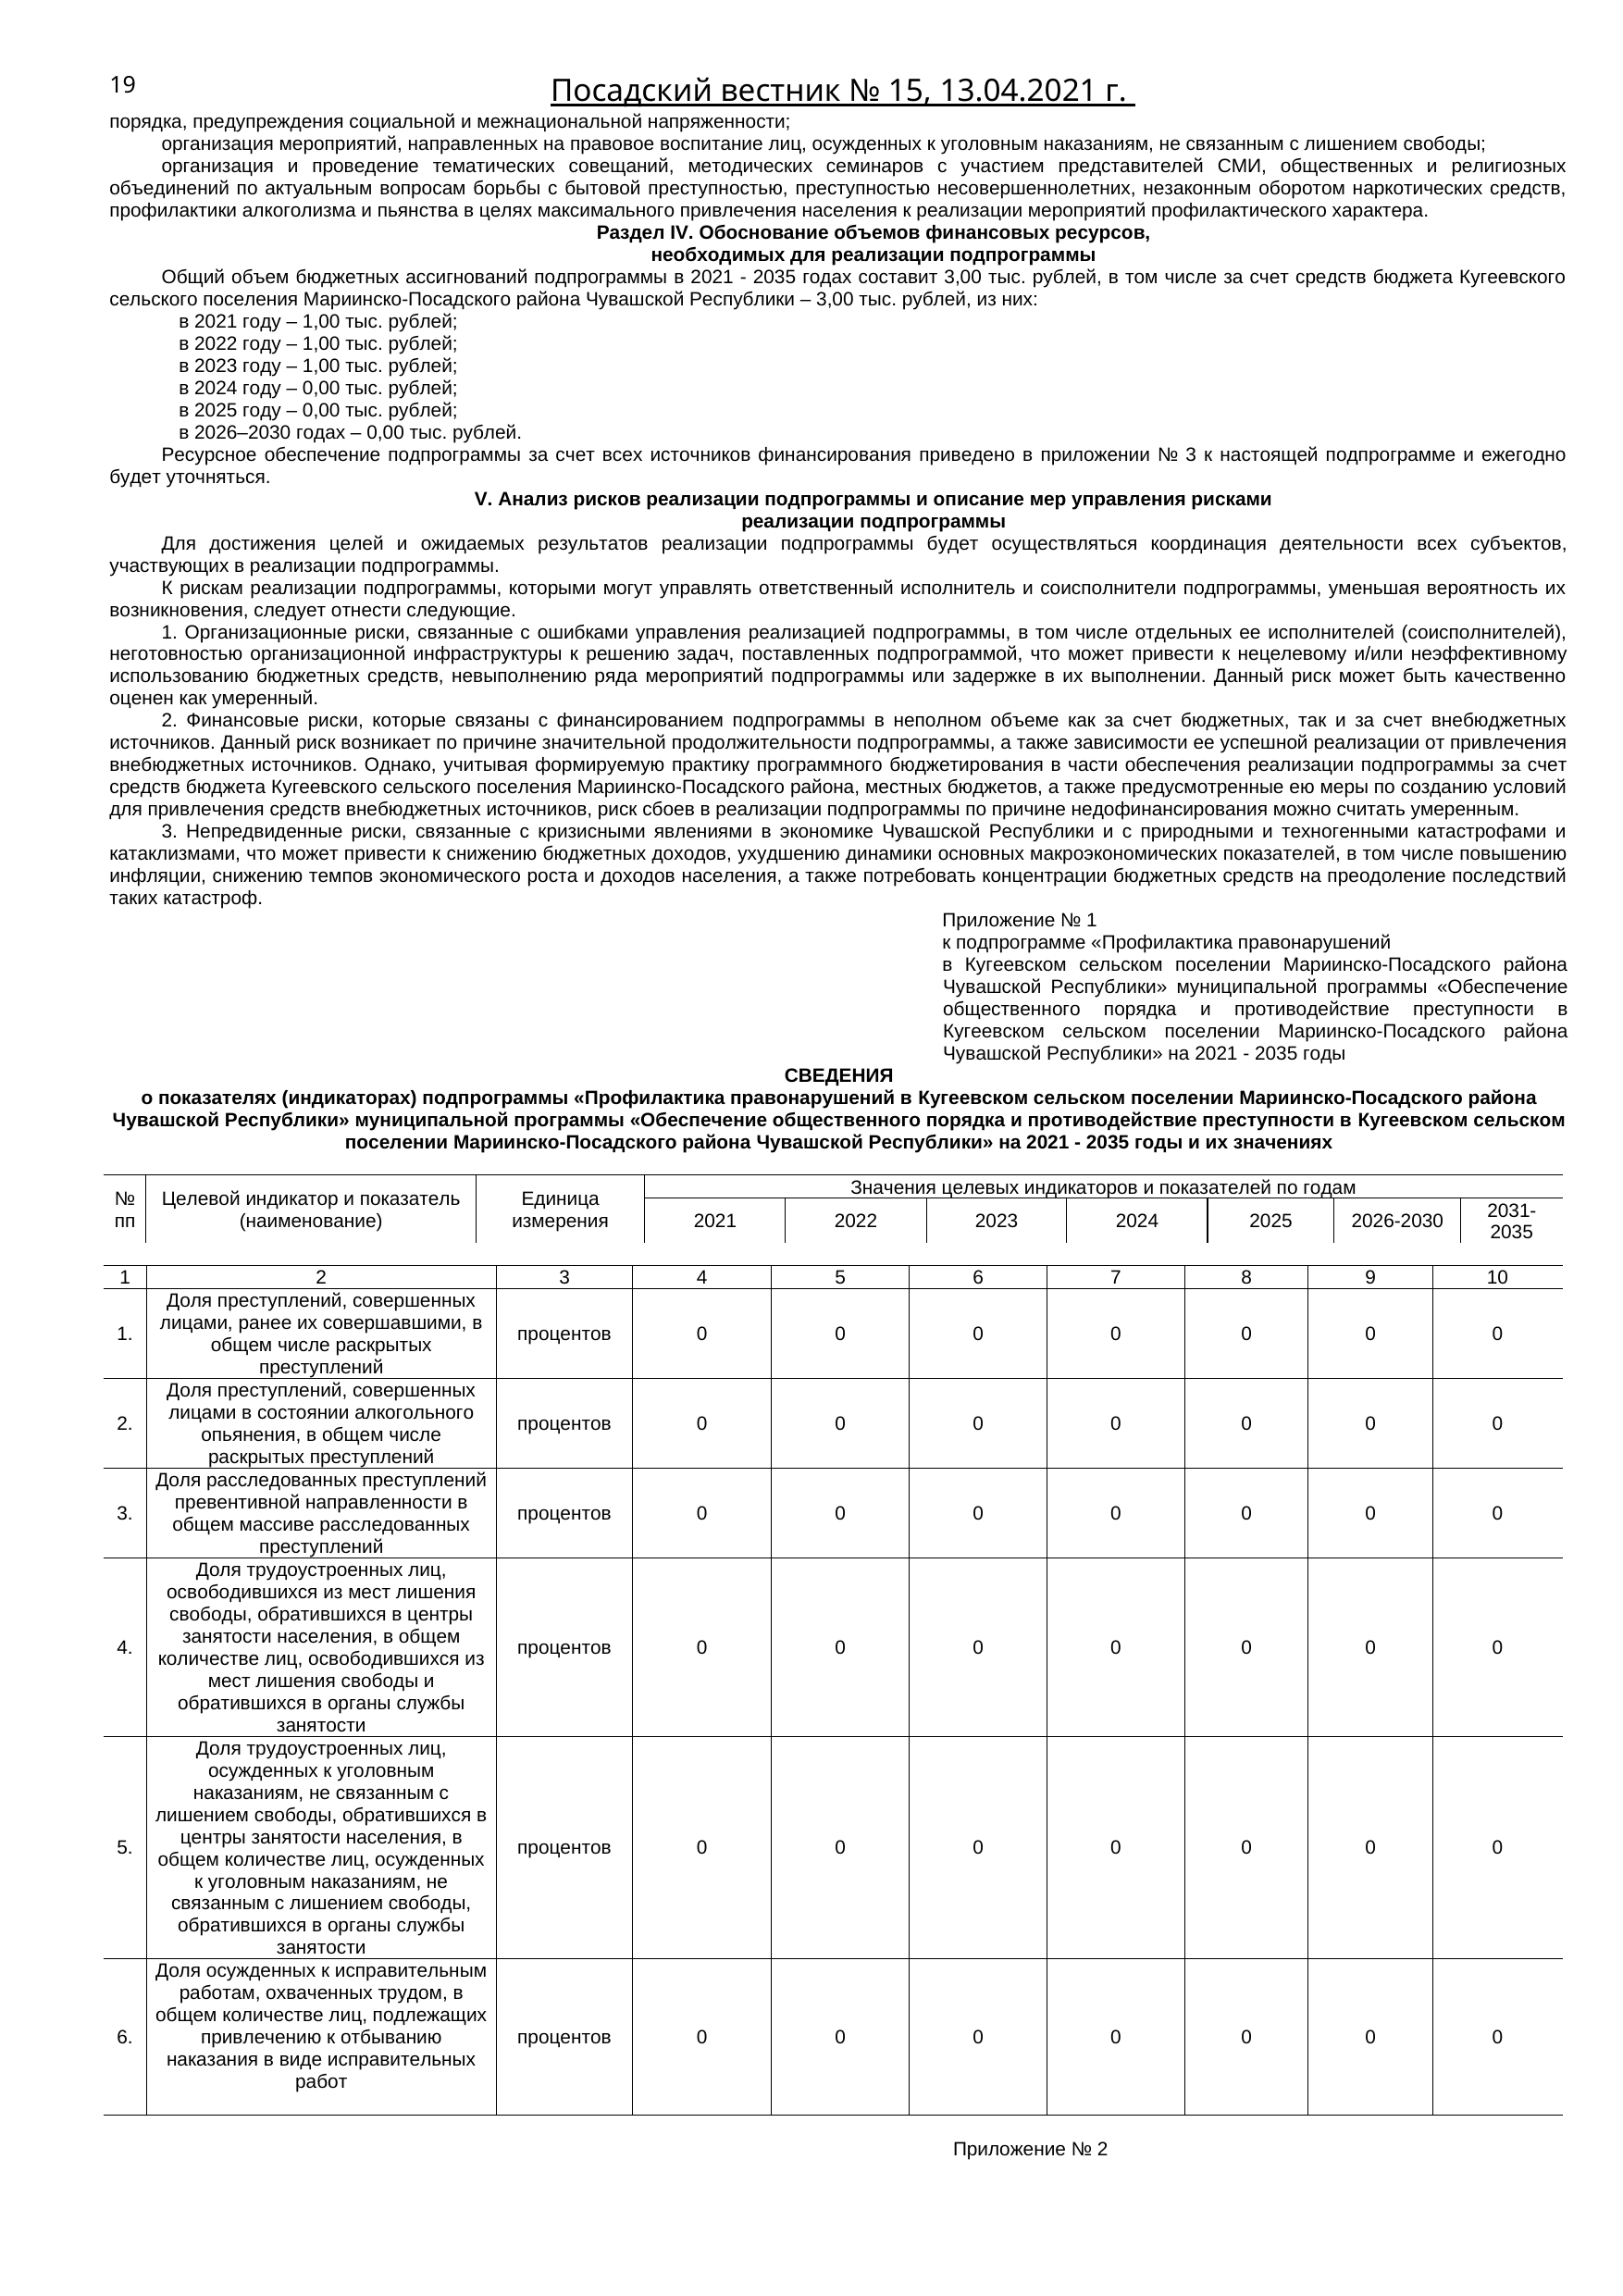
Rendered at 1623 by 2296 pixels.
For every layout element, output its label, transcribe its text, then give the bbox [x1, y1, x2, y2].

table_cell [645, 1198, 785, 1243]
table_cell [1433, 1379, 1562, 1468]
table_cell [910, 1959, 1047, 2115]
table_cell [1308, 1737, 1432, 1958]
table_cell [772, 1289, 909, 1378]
text Раздел IV. Обоснование объемов финансовых ресурсов, [109, 221, 1568, 243]
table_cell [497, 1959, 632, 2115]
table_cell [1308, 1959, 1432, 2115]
text в 2021 году – 1,00 тыс. рублей; [109, 310, 1568, 332]
text в 2025 году – 0,00 тыс. рублей; [109, 399, 1568, 421]
text в 2024 году – 0,00 тыс. рублей; [109, 377, 1568, 399]
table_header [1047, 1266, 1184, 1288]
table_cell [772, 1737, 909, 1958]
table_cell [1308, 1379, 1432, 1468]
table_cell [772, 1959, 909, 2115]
text организация мероприятий, направленных на правовое воспитание лиц, осужденных к уголовным наказаниям, не связанным с лишением свободы; [109, 132, 1568, 155]
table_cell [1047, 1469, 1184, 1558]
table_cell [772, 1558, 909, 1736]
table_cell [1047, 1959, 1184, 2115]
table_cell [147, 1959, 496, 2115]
text Общий объем бюджетных ассигнований подпрограммы в 2021 - 2035 годах составит 3,00 тыс. рублей, в том числе за счет средств бюджета Кугеевского сельского поселения Мариинско-Посадского района Чувашской Республики – 3,00 тыс. рублей, из них: [109, 266, 1568, 310]
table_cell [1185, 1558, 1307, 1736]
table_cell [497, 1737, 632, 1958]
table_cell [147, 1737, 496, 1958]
text организация и проведение тематических совещаний, методических семинаров с участием представителей СМИ, общественных и религиозных объединений по актуальным вопросам борьбы с бытовой преступностью, преступностью несовершеннолетних, незаконным оборотом наркотических средств, профилактики алкоголизма и пьянства в целях максимального привлечения населения к реализации мероприятий профилактического характера. [109, 155, 1568, 221]
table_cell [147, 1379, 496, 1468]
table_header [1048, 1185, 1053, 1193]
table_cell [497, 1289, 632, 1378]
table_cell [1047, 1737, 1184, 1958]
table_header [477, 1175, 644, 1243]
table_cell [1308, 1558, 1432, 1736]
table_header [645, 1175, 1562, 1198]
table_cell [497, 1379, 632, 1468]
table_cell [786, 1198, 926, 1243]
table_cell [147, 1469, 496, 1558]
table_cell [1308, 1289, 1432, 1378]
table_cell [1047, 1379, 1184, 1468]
text К рискам реализации подпрограммы, которыми могут управлять ответственный исполнитель и соисполнители подпрограммы, уменьшая вероятность их возникновения, следует отнести следующие. [109, 576, 1568, 620]
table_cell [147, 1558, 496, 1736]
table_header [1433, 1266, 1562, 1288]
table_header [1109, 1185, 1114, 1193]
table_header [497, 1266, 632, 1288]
text Ресурсное обеспечение подпрограммы за счет всех источников финансирования приведено в приложении № 3 к настоящей подпрограмме и ежегодно будет уточняться. [109, 443, 1568, 488]
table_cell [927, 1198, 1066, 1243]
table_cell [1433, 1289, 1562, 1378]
text о показателях (индикаторах) подпрограммы «Профилактика правонарушений в Кугеевском сельском поселении Мариинско-Посадского района Чувашской Республики» муниципальной программы «Обеспечение общественного порядка и противодействие преступности в Кугеевском сельском поселении Мариинско-Посадского района Чувашской Республики» на 2021 - 2035 годы и их значениях [109, 1086, 1568, 1152]
text реализации подпрограммы [109, 510, 1568, 531]
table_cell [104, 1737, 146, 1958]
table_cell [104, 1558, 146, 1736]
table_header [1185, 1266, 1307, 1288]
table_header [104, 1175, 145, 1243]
text СВЕДЕНИЯ [109, 1063, 1568, 1086]
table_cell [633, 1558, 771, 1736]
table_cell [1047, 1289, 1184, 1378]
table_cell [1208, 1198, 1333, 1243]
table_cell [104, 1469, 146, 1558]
text Для достижения целей и ожидаемых результатов реализации подпрограммы будет осуществляться координация деятельности всех субъектов, участвующих в реализации подпрограммы. [109, 531, 1568, 576]
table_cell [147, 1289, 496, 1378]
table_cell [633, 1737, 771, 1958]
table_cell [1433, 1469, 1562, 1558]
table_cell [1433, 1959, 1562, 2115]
text к подпрограмме «Профилактика правонарушений [873, 931, 1568, 953]
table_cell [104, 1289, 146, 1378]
text 3. Непредвиденные риски, связанные с кризисными явлениями в экономике Чувашской Республики и с природными и техногенными катастрофами и катаклизмами, что может привести к снижению бюджетных доходов, ухудшению динамики основных макроэкономических показателей, в том числе повышению инфляции, снижению темпов экономического роста и доходов населения, а также потребовать концентрации бюджетных средств на преодоление последствий таких катастроф. [109, 820, 1568, 909]
text V. Анализ рисков реализации подпрограммы и описание мер управления рисками [109, 488, 1568, 510]
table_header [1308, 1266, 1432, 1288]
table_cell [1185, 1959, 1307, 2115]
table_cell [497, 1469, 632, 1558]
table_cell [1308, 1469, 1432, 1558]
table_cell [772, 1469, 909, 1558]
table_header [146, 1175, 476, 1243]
text в 2022 году – 1,00 тыс. рублей; [109, 332, 1568, 354]
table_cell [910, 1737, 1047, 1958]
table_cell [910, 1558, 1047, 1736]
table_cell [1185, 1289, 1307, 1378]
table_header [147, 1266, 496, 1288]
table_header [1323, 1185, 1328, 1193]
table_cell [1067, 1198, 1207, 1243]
text в 2026–2030 годах – 0,00 тыс. рублей. [109, 421, 1568, 443]
text Приложение № 1 [873, 909, 1568, 931]
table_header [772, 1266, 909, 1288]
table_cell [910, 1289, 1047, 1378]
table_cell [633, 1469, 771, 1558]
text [109, 110, 1568, 132]
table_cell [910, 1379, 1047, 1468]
text 2. Финансовые риски, которые связаны с финансированием подпрограммы в неполном объеме как за счет бюджетных, так и за счет внебюджетных источников. Данный риск возникает по причине значительной продолжительности подпрограммы, а также зависимости ее успешной реализации от привлечения внебюджетных источников. Однако, учитывая формируемую практику программного бюджетирования в части обеспечения реализации подпрограммы за счет средств бюджета Кугеевского сельского поселения Мариинско-Посадского района, местных бюджетов, а также предусмотренные ею меры по созданию условий для привлечения средств внебюджетных источников, риск сбоев в реализации подпрограммы по причине недофинансирования можно считать умеренным. [109, 709, 1568, 820]
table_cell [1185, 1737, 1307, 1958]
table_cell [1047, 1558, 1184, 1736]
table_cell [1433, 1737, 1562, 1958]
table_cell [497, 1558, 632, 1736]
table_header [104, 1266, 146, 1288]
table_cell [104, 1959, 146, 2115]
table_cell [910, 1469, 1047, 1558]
text 1. Организационные риски, связанные с ошибками управления реализацией подпрограммы, в том числе отдельных ее исполнителей (соисполнителей), неготовностью организационной инфраструктуры к решению задач, поставленных подпрограммой, что может привести к нецелевому и/или неэффективному использованию бюджетных средств, невыполнению ряда мероприятий подпрограммы или задержке в их выполнении. Данный риск может быть качественно оценен как умеренный. [109, 620, 1568, 709]
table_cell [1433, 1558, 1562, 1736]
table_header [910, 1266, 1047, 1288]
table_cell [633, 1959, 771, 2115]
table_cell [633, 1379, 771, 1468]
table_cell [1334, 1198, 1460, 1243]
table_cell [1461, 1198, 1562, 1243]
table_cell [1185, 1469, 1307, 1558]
text в Кугеевском сельском поселении Мариинско-Посадского района Чувашской Республики» муниципальной программы «Обеспечение общественного порядка и противодействие преступности в Кугеевском сельском поселении Мариинско-Посадского района Чувашской Республики» на 2021 - 2035 годы [942, 953, 1568, 1063]
text Приложение № 2 [942, 2138, 1568, 2160]
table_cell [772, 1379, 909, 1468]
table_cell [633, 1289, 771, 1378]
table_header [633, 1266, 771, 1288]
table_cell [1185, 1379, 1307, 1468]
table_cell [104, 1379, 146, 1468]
text необходимых для реализации подпрограммы [109, 243, 1568, 266]
text в 2023 году – 1,00 тыс. рублей; [109, 354, 1568, 377]
